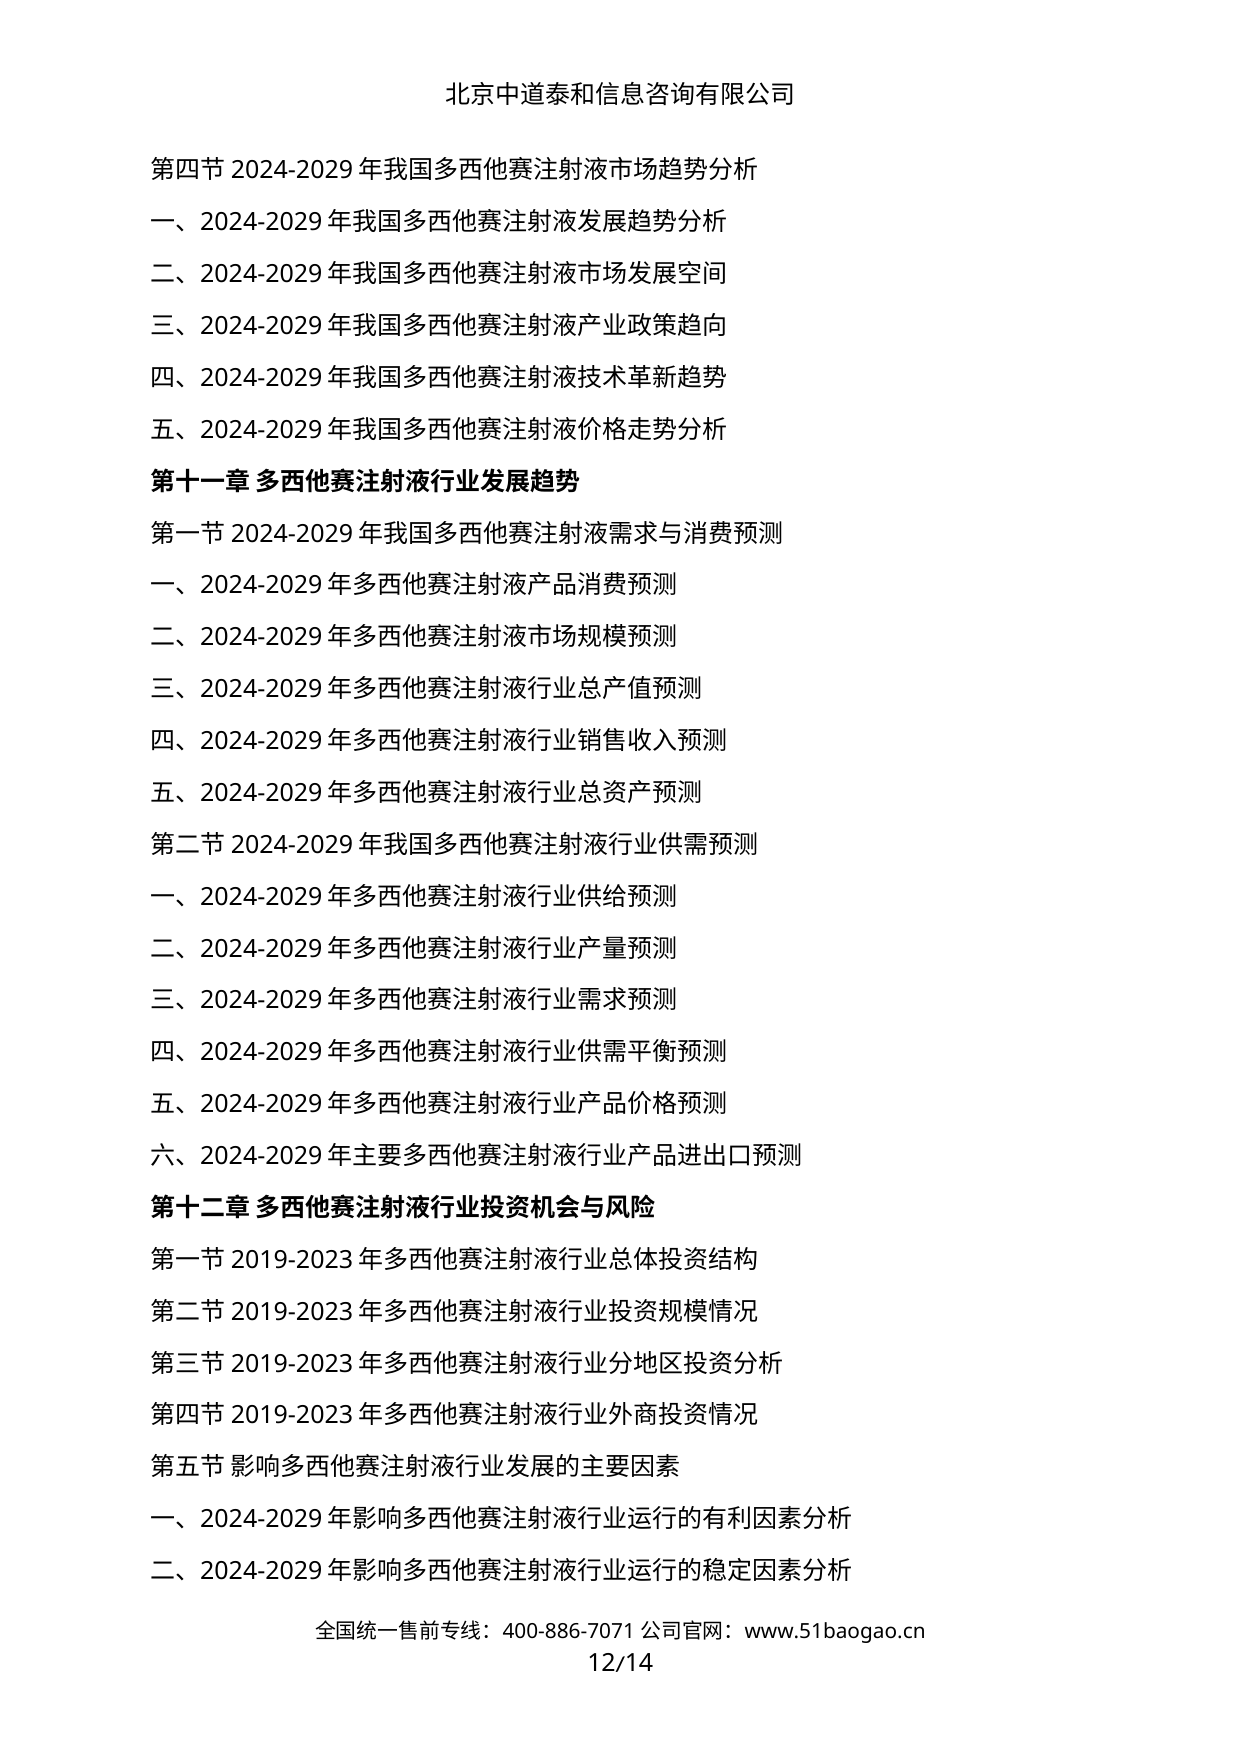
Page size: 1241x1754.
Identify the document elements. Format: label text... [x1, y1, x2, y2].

text 第三节 2019-2023年多西他赛注射液行业分地区投资分析 [150, 1343, 1090, 1379]
text 第四节 2019-2023年多西他赛注射液行业外商投资情况 [150, 1395, 1090, 1431]
text 五、2024-2029年多西他赛注射液行业总资产预测 [150, 772, 1090, 809]
text 三、2024-2029年多西他赛注射液行业总产值预测 [150, 669, 1090, 705]
text 二、2024-2029年多西他赛注射液行业产量预测 [150, 928, 1090, 964]
text 三、2024-2029年我国多西他赛注射液产业政策趋向 [150, 306, 1090, 342]
text 五、2024-2029年多西他赛注射液行业产品价格预测 [150, 1084, 1090, 1120]
text 一、2024-2029年影响多西他赛注射液行业运行的有利因素分析 [150, 1499, 1090, 1535]
text 二、2024-2029年多西他赛注射液市场规模预测 [150, 617, 1090, 653]
text 四、2024-2029年多西他赛注射液行业销售收入预测 [150, 721, 1090, 757]
text 二、2024-2029年影响多西他赛注射液行业运行的稳定因素分析 [150, 1551, 1090, 1587]
text 第五节 影响多西他赛注射液行业发展的主要因素 [150, 1447, 1090, 1483]
text 三、2024-2029年多西他赛注射液行业需求预测 [150, 980, 1090, 1016]
text 一、2024-2029年多西他赛注射液产品消费预测 [150, 565, 1090, 601]
text 第一节 2019-2023年多西他赛注射液行业总体投资结构 [150, 1239, 1090, 1276]
text 第二节 2024-2029年我国多西他赛注射液行业供需预测 [150, 824, 1090, 861]
text 五、2024-2029年我国多西他赛注射液价格走势分析 [150, 409, 1090, 446]
text 第四节 2024-2029年我国多西他赛注射液市场趋势分析 [150, 150, 1090, 186]
text 四、2024-2029年我国多西他赛注射液技术革新趋势 [150, 357, 1090, 394]
text 第一节 2024-2029年我国多西他赛注射液需求与消费预测 [150, 513, 1090, 549]
text 一、2024-2029年我国多西他赛注射液发展趋势分析 [150, 202, 1090, 238]
text 第十二章 多西他赛注射液行业投资机会与风险 [150, 1187, 1090, 1224]
text 二、2024-2029年我国多西他赛注射液市场发展空间 [150, 254, 1090, 290]
text 一、2024-2029年多西他赛注射液行业供给预测 [150, 876, 1090, 912]
text 六、2024-2029年主要多西他赛注射液行业产品进出口预测 [150, 1136, 1090, 1172]
text 第二节 2019-2023年多西他赛注射液行业投资规模情况 [150, 1291, 1090, 1327]
text 四、2024-2029年多西他赛注射液行业供需平衡预测 [150, 1032, 1090, 1068]
text 第十一章 多西他赛注射液行业发展趋势 [150, 461, 1090, 497]
